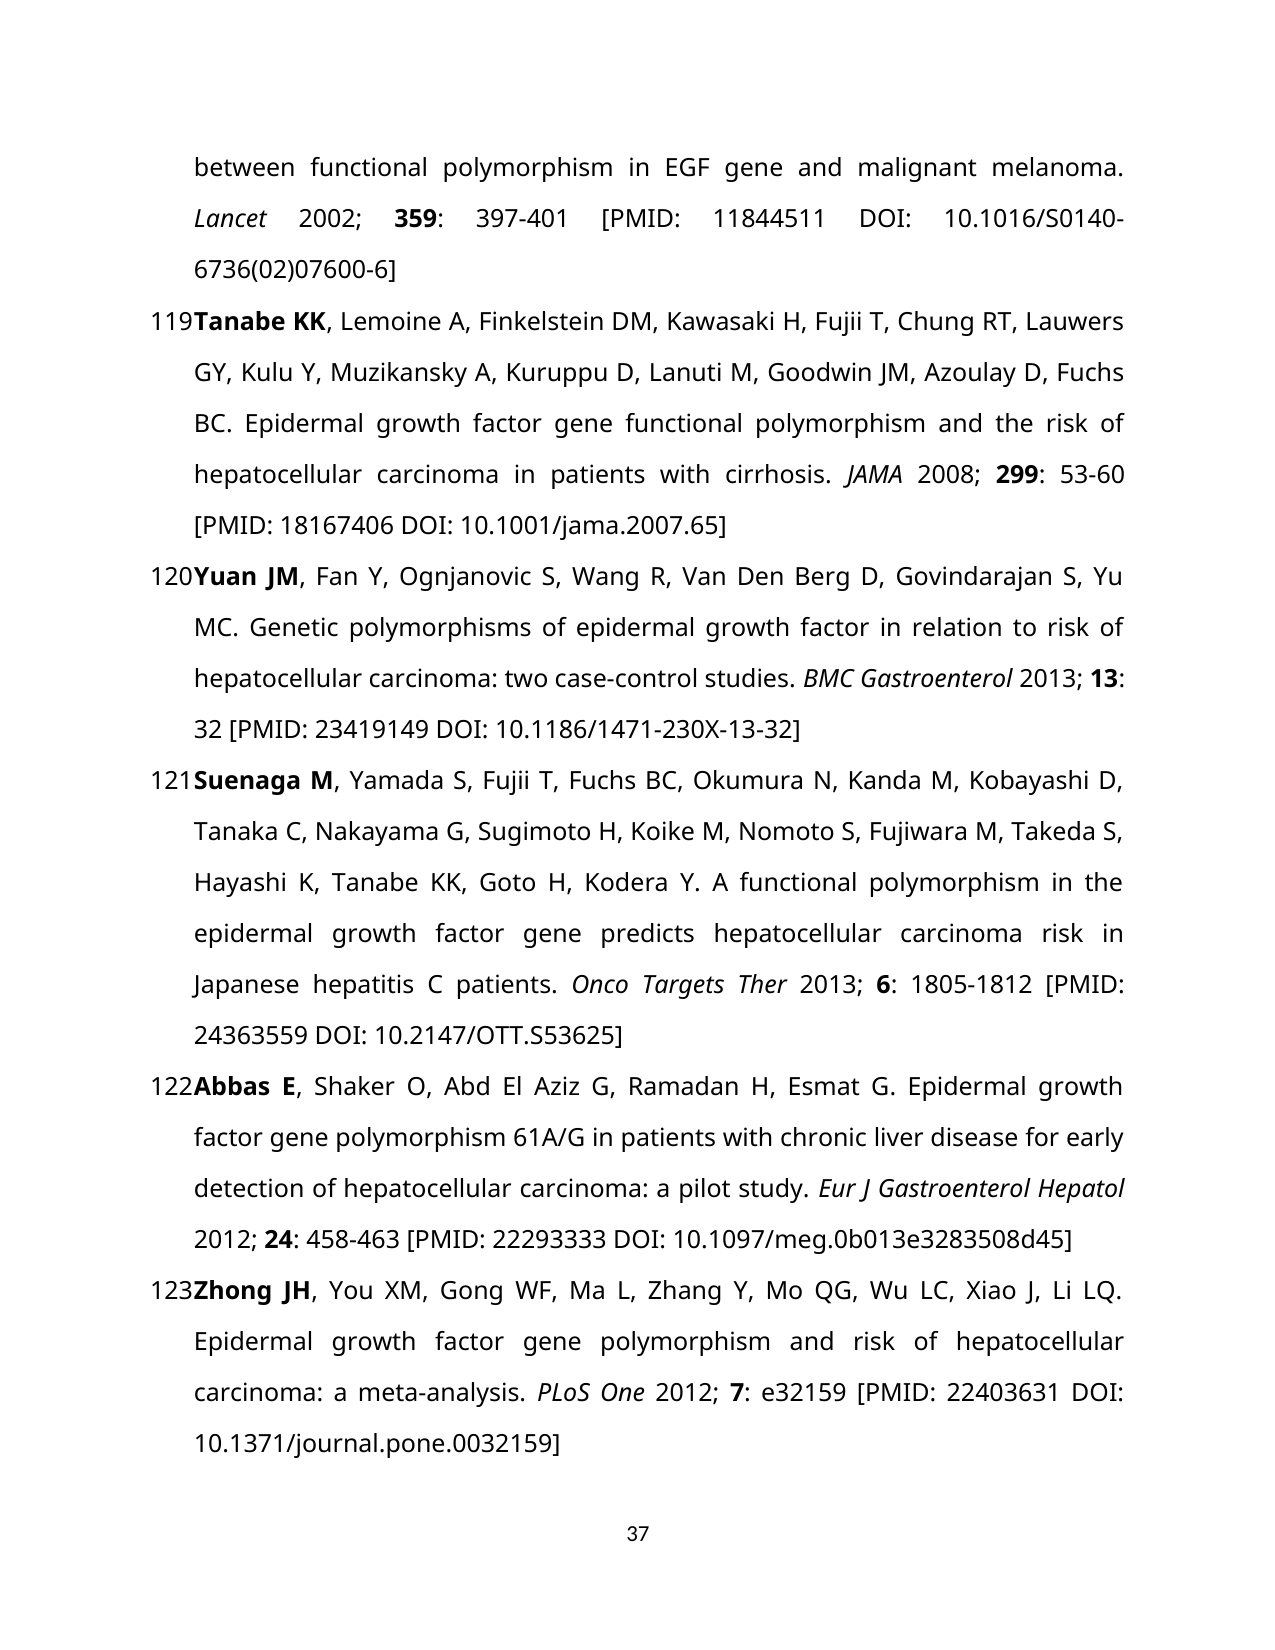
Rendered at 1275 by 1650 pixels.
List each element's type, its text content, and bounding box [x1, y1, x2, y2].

list Suenaga M, Yamada S, Fujii T, Fuchs BC, Okumura N, Kanda M, Kobayashi D, Tanaka C, Nakayama G, Sugimoto H, Koike M, Nomoto S, Fujiwara M, Takeda S, Hayashi K, Tanabe KK, Goto H, Kodera Y. A functional polymorphism in the epidermal growth factor gene predicts hepatocellular carcinoma risk in Japanese hepatitis C patients. Onco Targets Ther 2013; 6: 1805-1812 [PMID: 24363559 DOI: 10.2147/OTT.S53625] [150, 762, 1125, 1052]
list Zhong JH, You XM, Gong WF, Ma L, Zhang Y, Mo QG, Wu LC, Xiao J, Li LQ. Epidermal growth factor gene polymorphism and risk of hepatocellular carcinoma: a meta-analysis. PLoS One 2012; 7: e32159 [PMID: 22403631 DOI: 10.1371/journal.pone.0032159] [150, 1273, 1125, 1460]
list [150, 150, 1125, 286]
list Yuan JM, Fan Y, Ognjanovic S, Wang R, Van Den Berg D, Govindarajan S, Yu MC. Genetic polymorphisms of epidermal growth factor in relation to risk of hepatocellular carcinoma: two case-control studies. BMC Gastroenterol 2013; 13: 32 [PMID: 23419149 DOI: 10.1186/1471-230X-13-32] [150, 558, 1125, 746]
list Abbas E, Shaker O, Abd El Aziz G, Ramadan H, Esmat G. Epidermal growth factor gene polymorphism 61A/G in patients with chronic liver disease for early detection of hepatocellular carcinoma: a pilot study. Eur J Gastroenterol Hepatol 2012; 24: 458-463 [PMID: 22293333 DOI: 10.1097/meg.0b013e3283508d45] [150, 1069, 1125, 1256]
list Tanabe KK, Lemoine A, Finkelstein DM, Kawasaki H, Fujii T, Chung RT, Lauwers GY, Kulu Y, Muzikansky A, Kuruppu D, Lanuti M, Goodwin JM, Azoulay D, Fuchs BC. Epidermal growth factor gene functional polymorphism and the risk of hepatocellular carcinoma in patients with cirrhosis. JAMA 2008; 299: 53-60 [PMID: 18167406 DOI: 10.1001/jama.2007.65] [150, 303, 1125, 541]
